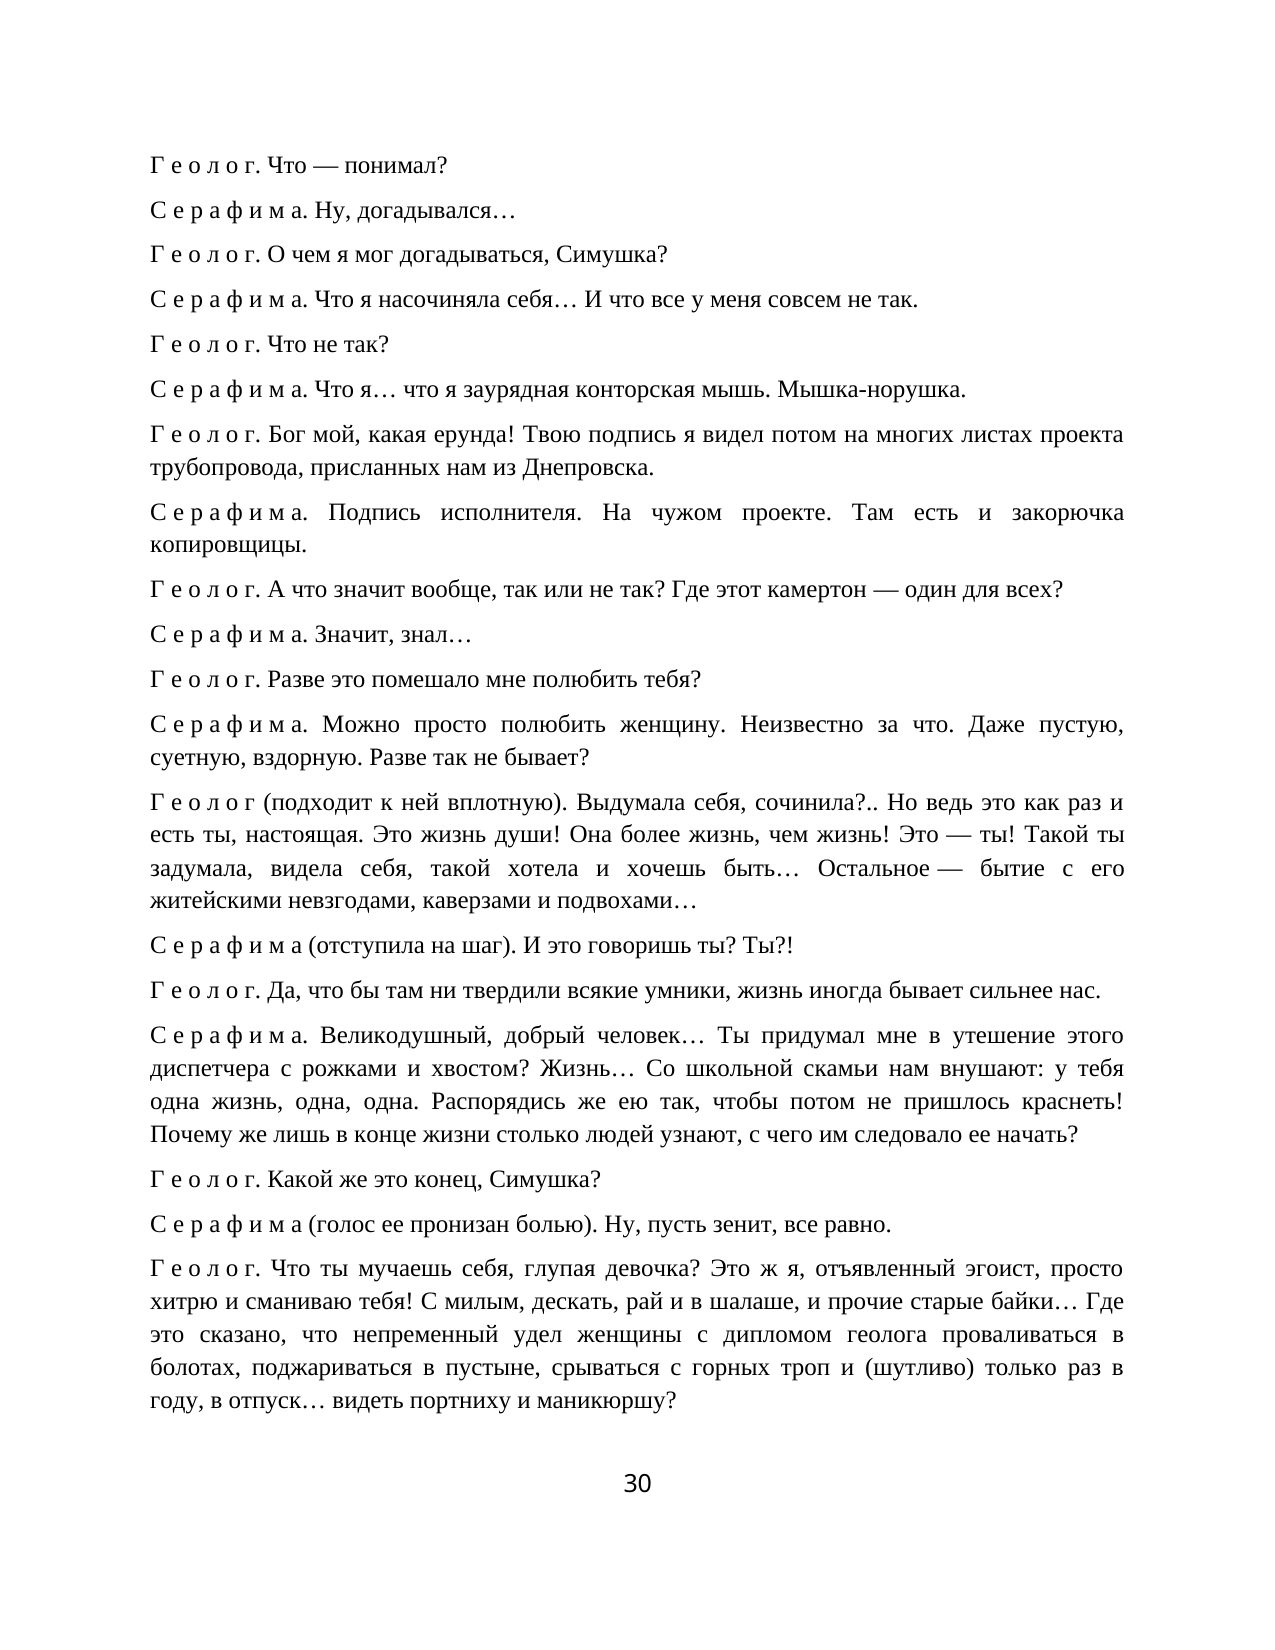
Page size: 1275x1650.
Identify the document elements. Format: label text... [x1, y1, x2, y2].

text Г е о л о г. А что значит вообще, так или не так? Где этот камертон — один для всех? [150, 574, 1125, 603]
text С е р а ф и м а (голос ее пронизан болью). Ну, пусть зенит, все равно. [150, 1209, 1125, 1237]
text С е р а ф и м а. Можно просто полюбить женщину. Неизвестно за что. Даже пустую, суетную, вздорную. Разве так не бывает? [150, 709, 1125, 771]
text Г е о л о г. О чем я мог догадываться, Симушка? [150, 239, 1125, 268]
text С е р а ф и м а. Подпись исполнителя. На чужом проекте. Там есть и закорючка копировщицы. [150, 497, 1125, 558]
text Г е о л о г. Какой же это конец, Симушка? [150, 1164, 1125, 1193]
text Г е о л о г (подходит к ней вплотную). Выдумала себя, сочинила?.. Но ведь это как раз и есть ты, настоящая. Это жизнь души! Она более жизнь, чем жизнь! Это — ты! Такой ты задумала, видела себя, такой хотела и хочешь быть… Остальное — бытие с его житейскими невзгодами, каверзами и подвохами… [150, 787, 1125, 914]
text Г е о л о г. Что ты мучаешь себя, глупая девочка? Это ж я, отъявленный эгоист, просто хитрю и сманиваю тебя! С милым, дескать, рай и в шалаше, и прочие старые байки… Где это сказано, что непременный удел женщины с дипломом геолога проваливаться в болотах, поджариваться в пустыне, срываться с горных троп и (шутливо) только раз в году, в отпуск… видеть портниху и маникюршу? [150, 1253, 1125, 1414]
text С е р а ф и м а. Что я… что я заурядная конторская мышь. Мышка-норушка. [150, 374, 1125, 403]
text Г е о л о г. Разве это помешало мне полюбить тебя? [150, 664, 1125, 693]
text С е р а ф и м а (отступила на шаг). И это говоришь ты? Ты?! [150, 930, 1125, 959]
text С е р а ф и м а. Значит, знал… [150, 619, 1125, 648]
text Г е о л о г. Бог мой, какая ерунда! Твою подпись я видел потом на многих листах проекта трубопровода, присланных нам из Днепровска. [150, 419, 1125, 481]
text Г е о л о г. Что — понимал? [150, 150, 1125, 179]
text С е р а ф и м а. Что я насочиняла себя… И что все у меня совсем не так. [150, 284, 1125, 313]
text Г е о л о г. Да, что бы там ни твердили всякие умники, жизнь иногда бывает сильнее нас. [150, 975, 1125, 1004]
text С е р а ф и м а. Ну, догадывался… [150, 195, 1125, 223]
text Г е о л о г. Что не так? [150, 329, 1125, 358]
text С е р а ф и м а. Великодушный, добрый человек… Ты придумал мне в утешение этого диспетчера с рожками и хвостом? Жизнь… Со школьной скамьи нам внушают: у тебя одна жизнь, одна, одна. Распорядись же ею так, чтобы потом не пришлось краснеть! Почему же лишь в конце жизни столько людей узнают, с чего им следовало ее начать? [150, 1020, 1125, 1148]
